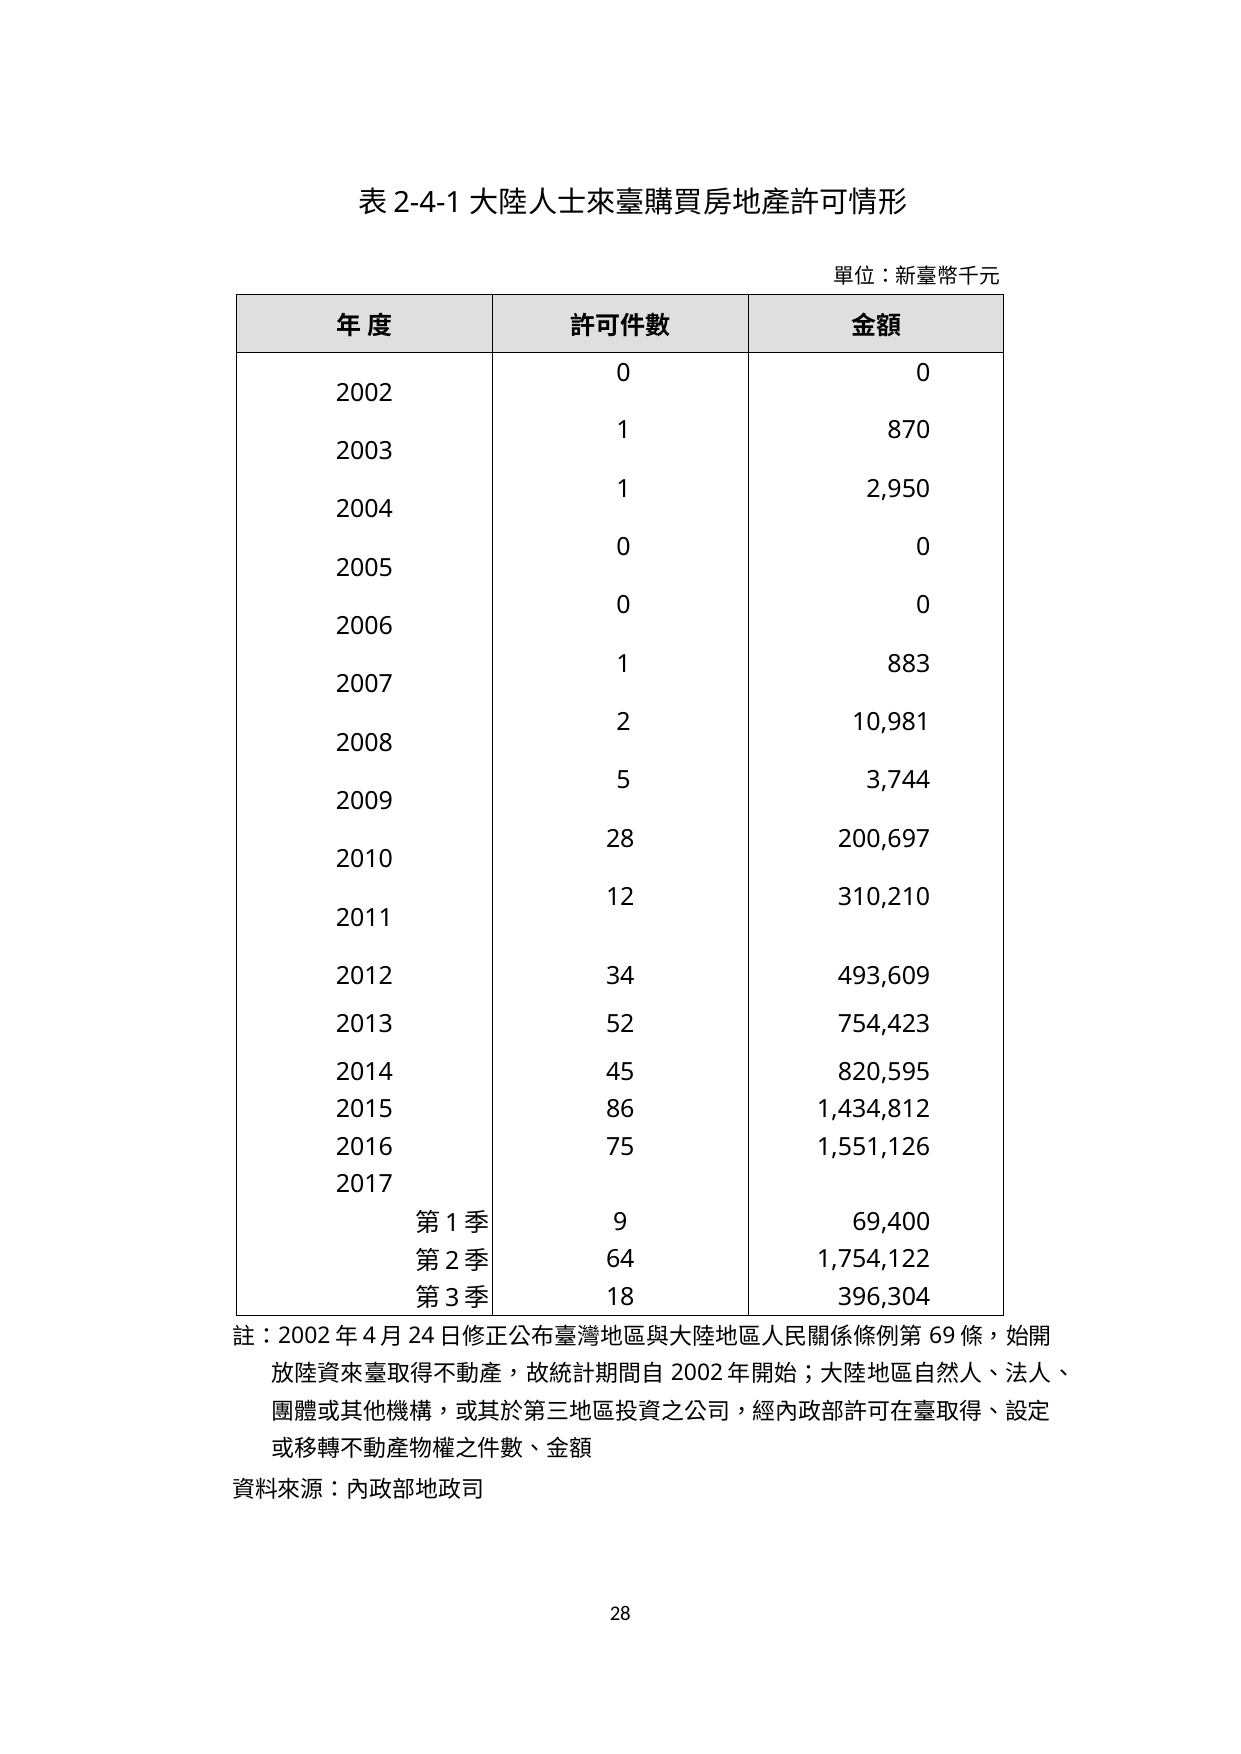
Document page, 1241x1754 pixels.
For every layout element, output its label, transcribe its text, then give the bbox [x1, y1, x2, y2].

table_cell 34 [493, 935, 748, 994]
table_cell 1,551,126 [749, 1127, 1003, 1202]
table_cell 2003 [237, 410, 492, 469]
text 單位：新臺幣千元 [187, 256, 1000, 294]
table_cell 2006 [237, 585, 492, 644]
table_cell 9 64 18 [493, 1202, 748, 1314]
table_cell 0 [493, 353, 748, 410]
table_cell 2014 2015 [237, 1052, 492, 1127]
text 資料來源：內政部地政司 [232, 1469, 1053, 1507]
table_cell 754,423 [749, 994, 1003, 1052]
table_header 金額 [749, 295, 1003, 352]
table_cell 52 [493, 994, 748, 1052]
table_cell 2002 [237, 353, 492, 410]
text 註：2002年4月24日修正公布臺灣地區與大陸地區人民關係條例第69條，始開放陸資來臺取得不動產，故統計期間自2002年開始；大陸地區自然人、法人、團體或其他機構，或其於第三地區投資之公司，經內政部許可在臺取得、設定或移轉不動產物權之件數、金額 [232, 1316, 1053, 1466]
table_cell 2008 [237, 702, 492, 760]
table_cell 2005 [237, 527, 492, 585]
table_cell 3,744 [749, 760, 1003, 819]
table_cell 2016 2017 [237, 1127, 492, 1202]
table_cell 2009 [237, 760, 492, 819]
table_cell 第1季 第2季 第3季 [237, 1202, 492, 1314]
table_cell 12 [493, 877, 748, 935]
table_cell 10,981 [749, 702, 1003, 760]
table_cell 200,697 [749, 819, 1003, 877]
table_cell 75 [493, 1127, 748, 1202]
table_cell 69,400 1,754,122 396,304 [749, 1202, 1003, 1314]
table_cell 0 [749, 527, 1003, 585]
table_cell 0 [749, 353, 1003, 410]
list 表2-4-1 大陸人士來臺購買房地產許可情形 [187, 162, 1078, 237]
table_cell 28 [493, 819, 748, 877]
table_cell 5 [493, 760, 748, 819]
table_cell 1 [493, 410, 748, 469]
table_cell 2010 [237, 819, 492, 877]
table_cell 1 [493, 469, 748, 527]
table_cell 45 86 [493, 1052, 748, 1127]
table_cell 2012 [237, 935, 492, 994]
table_cell 2007 [237, 644, 492, 702]
table_cell 2004 [237, 469, 492, 527]
table_cell 0 [493, 585, 748, 644]
table_header 許可件數 [493, 295, 748, 352]
table_header 年 度 [237, 295, 492, 352]
table_cell 2 [493, 702, 748, 760]
table_cell 310,210 [749, 877, 1003, 935]
table_cell 493,609 [749, 935, 1003, 994]
table_cell 2011 [237, 877, 492, 935]
table_cell 0 [493, 527, 748, 585]
table_cell 883 [749, 644, 1003, 702]
table_cell 870 [749, 410, 1003, 469]
table_cell 2,950 [749, 469, 1003, 527]
table_cell 2013 [237, 994, 492, 1052]
table_cell 1 [493, 644, 748, 702]
table_cell 0 [749, 585, 1003, 644]
table_cell 820,595 1,434,812 [749, 1052, 1003, 1127]
